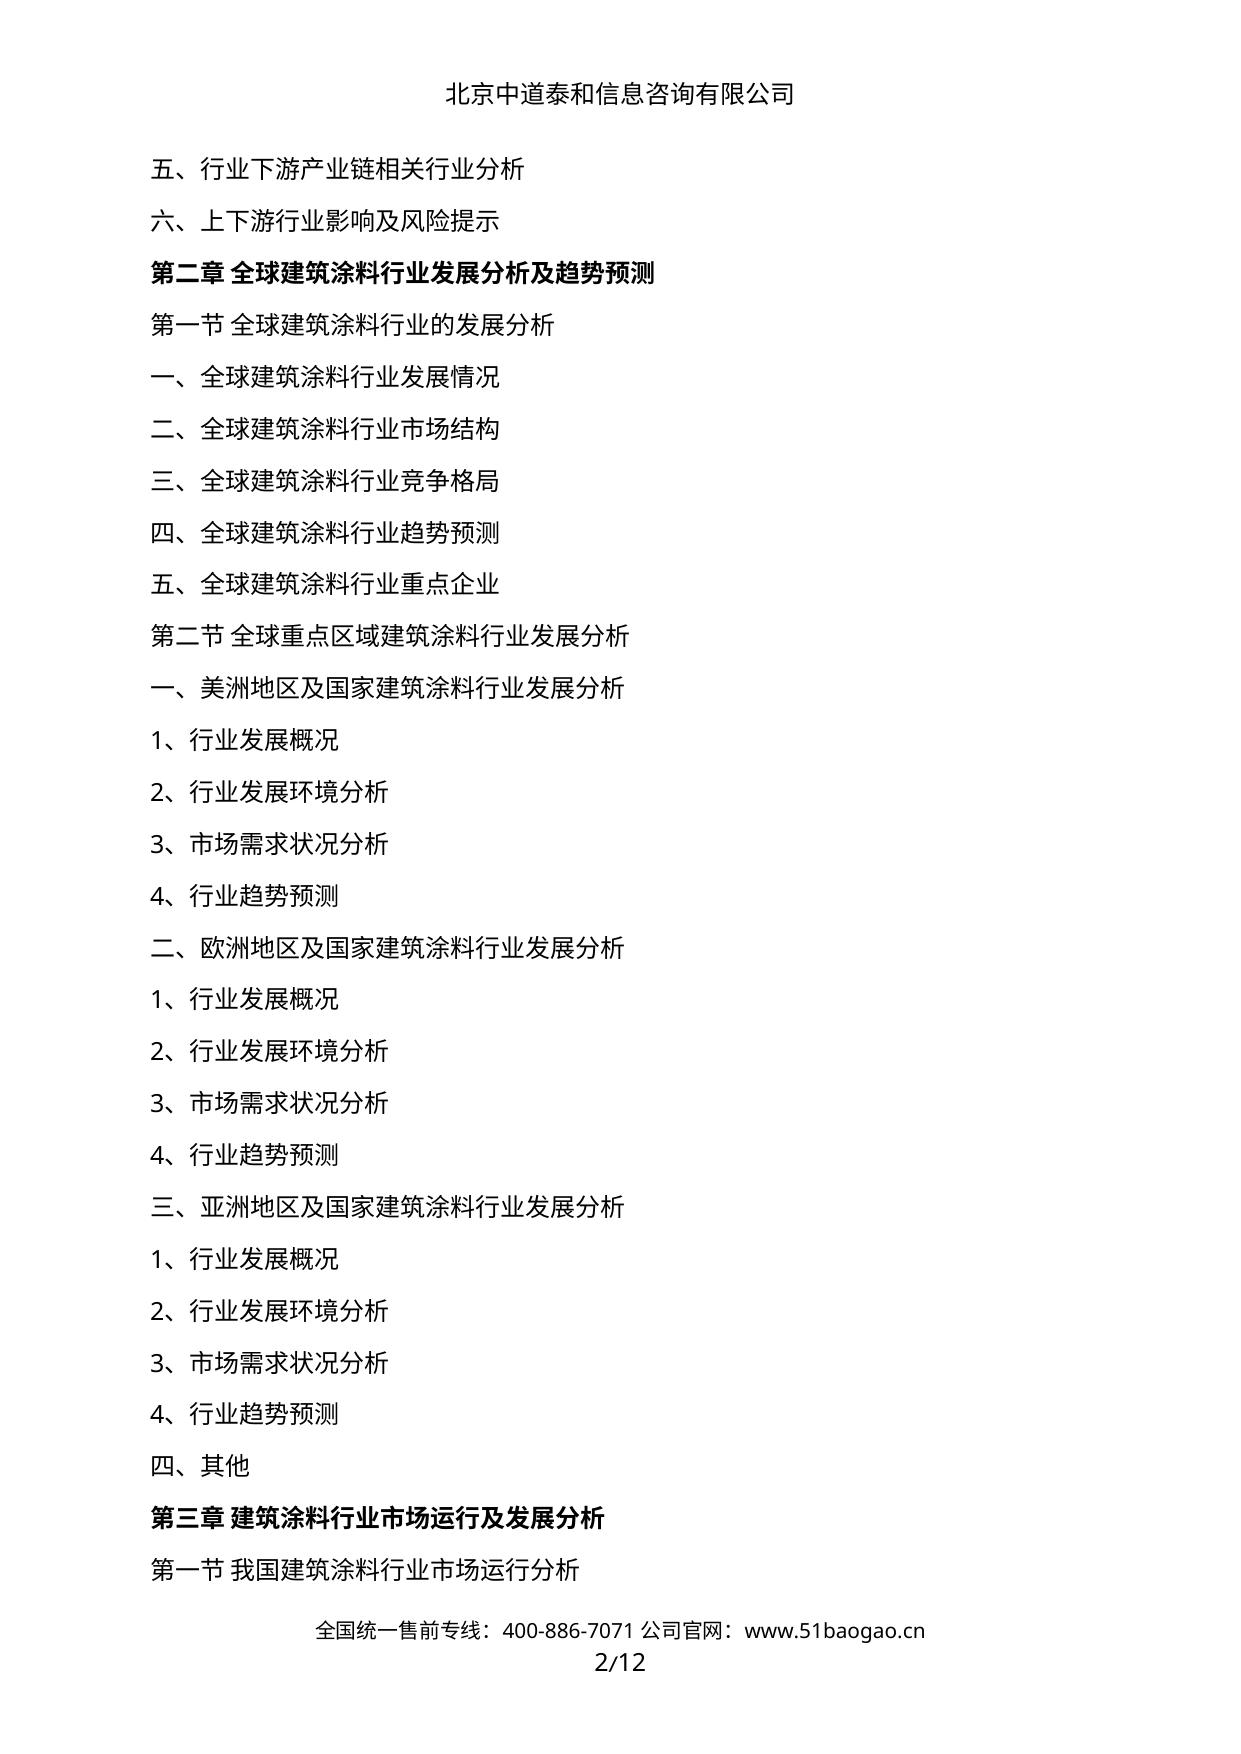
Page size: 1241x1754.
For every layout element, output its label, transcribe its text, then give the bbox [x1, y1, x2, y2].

text 一、美洲地区及国家建筑涂料行业发展分析 [150, 669, 1090, 705]
text 1、行业发展概况 [150, 980, 1090, 1016]
text 2、行业发展环境分析 [150, 1032, 1090, 1068]
text 三、亚洲地区及国家建筑涂料行业发展分析 [150, 1187, 1090, 1224]
text 四、全球建筑涂料行业趋势预测 [150, 513, 1090, 549]
text 2、行业发展环境分析 [150, 772, 1090, 809]
text 五、全球建筑涂料行业重点企业 [150, 565, 1090, 601]
text 1、行业发展概况 [150, 1239, 1090, 1276]
text 4、行业趋势预测 [150, 1395, 1090, 1431]
text 第三章 建筑涂料行业市场运行及发展分析 [150, 1499, 1090, 1535]
text 三、全球建筑涂料行业竞争格局 [150, 461, 1090, 497]
text 第一节 全球建筑涂料行业的发展分析 [150, 306, 1090, 342]
text 1、行业发展概况 [150, 721, 1090, 757]
text 3、市场需求状况分析 [150, 1343, 1090, 1379]
text 第二节 全球重点区域建筑涂料行业发展分析 [150, 617, 1090, 653]
text 五、行业下游产业链相关行业分析 [150, 150, 1090, 186]
text 2、行业发展环境分析 [150, 1291, 1090, 1327]
text 3、市场需求状况分析 [150, 1084, 1090, 1120]
text 第二章 全球建筑涂料行业发展分析及趋势预测 [150, 254, 1090, 290]
text 4、行业趋势预测 [150, 1136, 1090, 1172]
text 3、市场需求状况分析 [150, 824, 1090, 861]
text 二、全球建筑涂料行业市场结构 [150, 409, 1090, 446]
text 4、行业趋势预测 [150, 876, 1090, 912]
text 一、全球建筑涂料行业发展情况 [150, 357, 1090, 394]
text 第一节 我国建筑涂料行业市场运行分析 [150, 1551, 1090, 1587]
text 二、欧洲地区及国家建筑涂料行业发展分析 [150, 928, 1090, 964]
text 六、上下游行业影响及风险提示 [150, 202, 1090, 238]
text 四、其他 [150, 1447, 1090, 1483]
